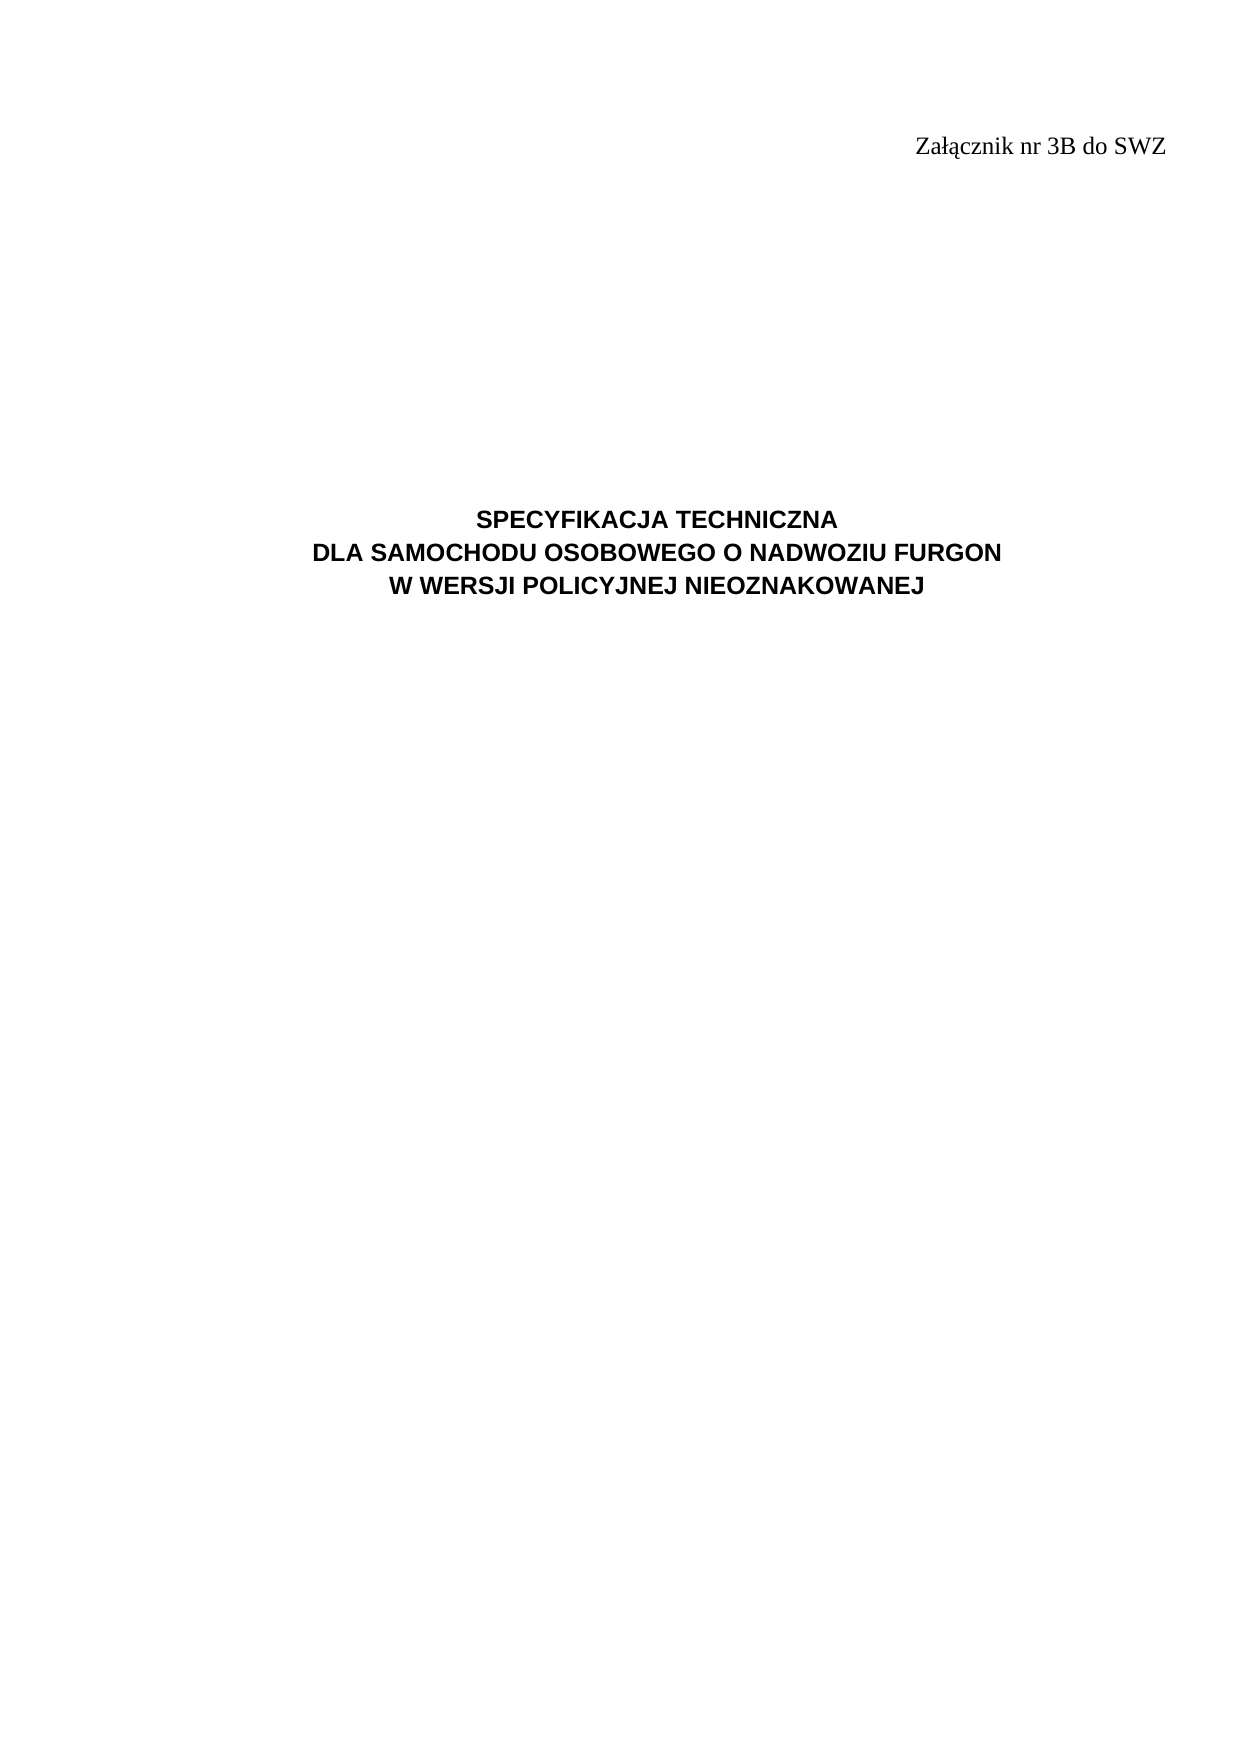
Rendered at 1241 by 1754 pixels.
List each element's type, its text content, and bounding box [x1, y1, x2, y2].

text DLA SAMOCHODU OSOBOWEGO O NADWOZIU FURGON [148, 538, 1166, 567]
text W WERSJI POLICYJNEJ NIEOZNAKOWANEJ [148, 571, 1166, 600]
text SPECYFIKACJA TECHNICZNA [148, 505, 1166, 534]
text Załącznik nr 3B do SWZ [148, 131, 1166, 160]
